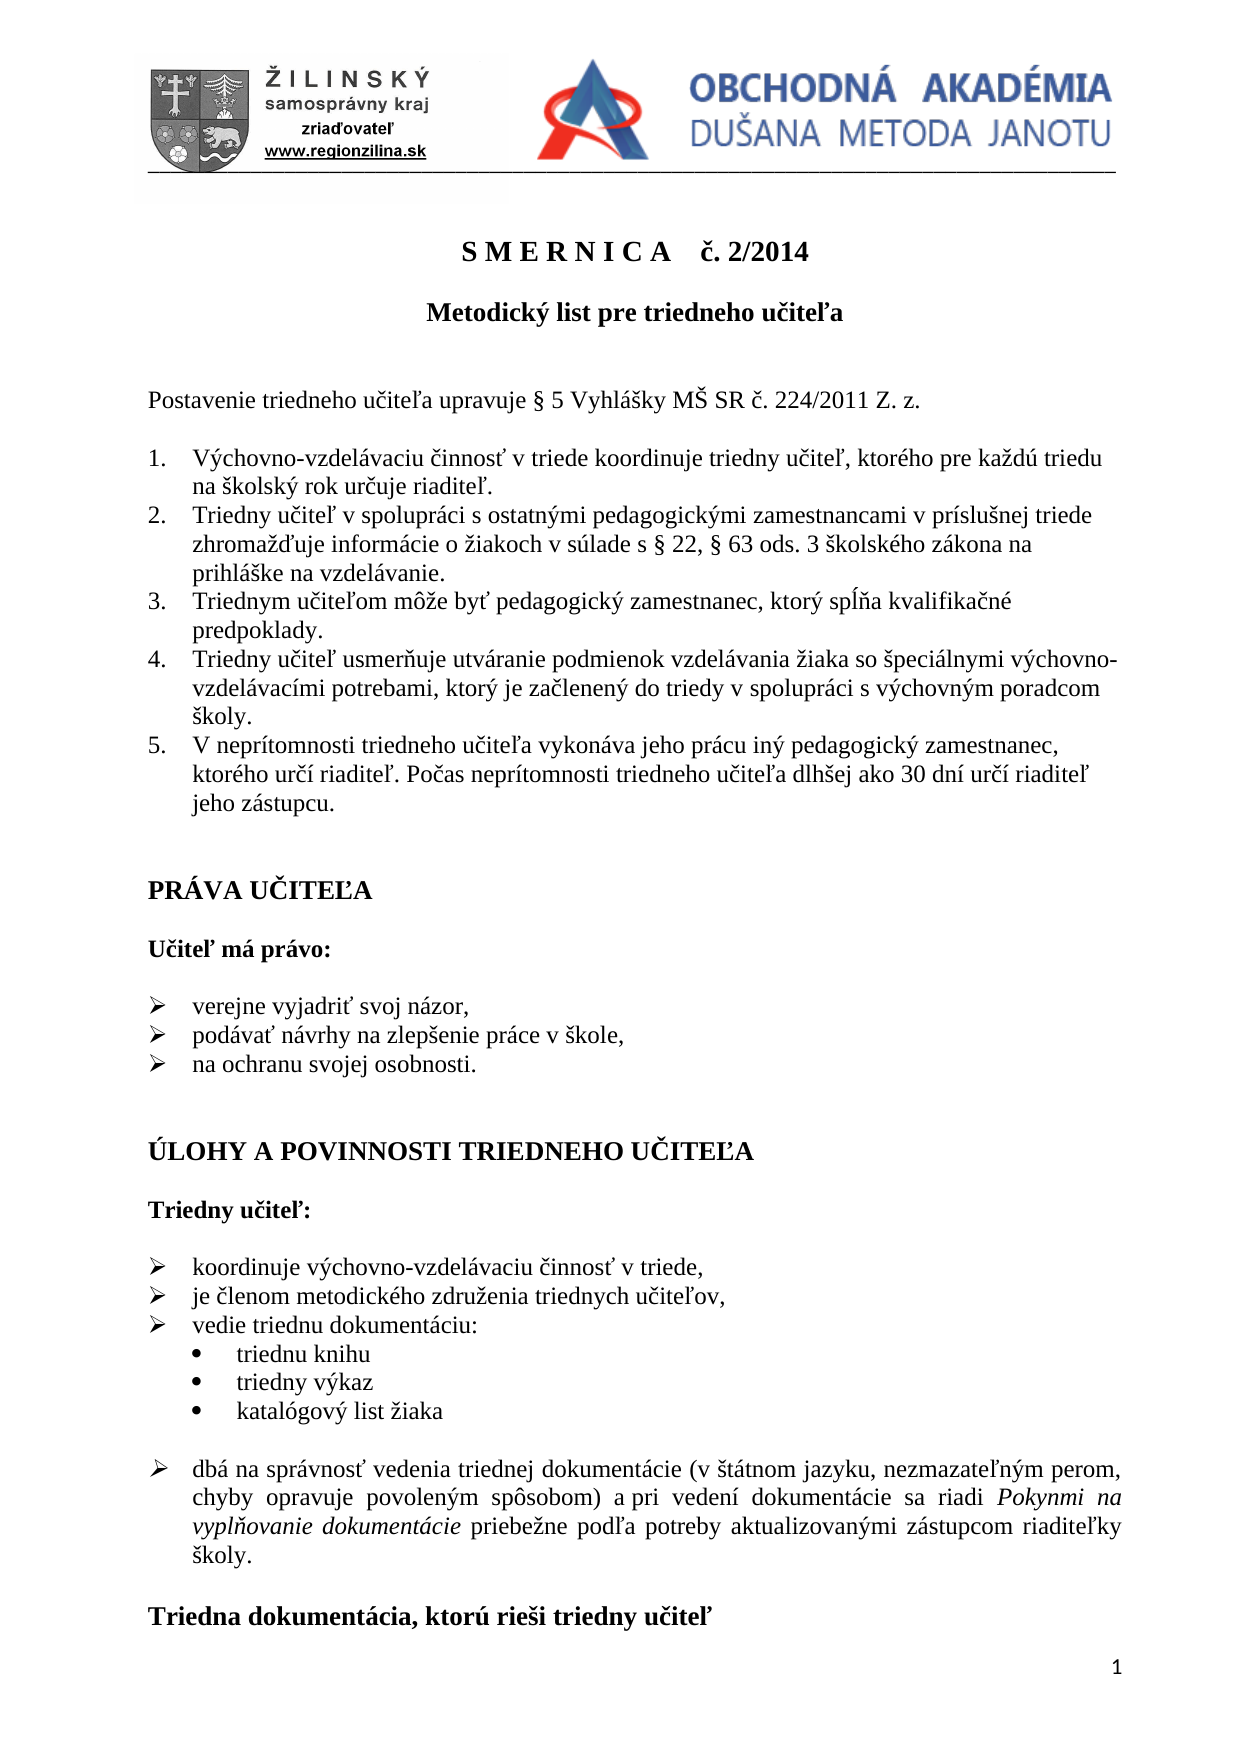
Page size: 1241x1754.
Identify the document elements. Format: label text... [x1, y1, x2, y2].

list dbá na správnosť vedenia triednej dokumentácie (v štátnom jazyku, nezmazateľným perom, chyby opravuje povoleným spôsobom) a pri vedení dokumentácie sa riadi Pokynmi na vyplňovanie dokumentácie priebežne podľa potreby aktualizovanými zástupcom riaditeľky školy. [148, 1454, 1122, 1569]
text Učiteľ má právo: [148, 934, 1122, 963]
list katalógový list žiaka [192, 1396, 1122, 1425]
text ÚLOHY A POVINNOSTI TRIEDNEHO UČITEĽA [148, 1135, 1122, 1166]
list Výchovno-vzdelávaciu činnosť v triede koordinuje triedny učiteľ, ktorého pre každú triedu na školský rok určuje riaditeľ. [148, 443, 1122, 500]
list V neprítomnosti triedneho učiteľa vykonáva jeho prácu iný pedagogický zamestnanec, ktorého určí riaditeľ. Počas neprítomnosti triedneho učiteľa dlhšej ako 30 dní určí riaditeľ jeho zástupcu. [148, 730, 1122, 816]
text Metodický list pre triedneho učiteľa [148, 297, 1122, 328]
list koordinuje výchovno-vzdelávaciu činnosť v triede, [148, 1252, 1122, 1281]
list Triedny učiteľ usmerňuje utváranie podmienok vzdelávania žiaka so špeciálnymi výchovno-vzdelávacími potrebami, ktorý je začlenený do triedy v spolupráci s výchovným poradcom školy. [148, 644, 1122, 730]
list vedie triednu dokumentáciu: [148, 1310, 1122, 1339]
picture [134, 53, 509, 204]
text Postavenie triedneho učiteľa upravuje § 5 Vyhlášky MŠ SR č. 224/2011 Z. z. [148, 385, 1122, 414]
list na ochranu svojej osobnosti. [148, 1049, 1122, 1078]
text S M E R N I C A č. 2/2014 [148, 234, 1122, 268]
list Triednym učiteľom môže byť pedagogický zamestnanec, ktorý spĺňa kvalifikačné predpoklady. [148, 586, 1122, 644]
list triednu knihu [192, 1339, 1122, 1367]
list podávať návrhy na zlepšenie práce v škole, [148, 1020, 1122, 1049]
list triedny výkaz [192, 1367, 1122, 1396]
text Triedna dokumentácia, ktorú rieši triedny učiteľ [148, 1600, 1122, 1631]
text _____________________________________________________________________________________ [148, 148, 1122, 176]
picture [537, 53, 1222, 172]
list verejne vyjadriť svoj názor, [148, 991, 1122, 1020]
list Triedny učiteľ v spolupráci s ostatnými pedagogickými zamestnancami v príslušnej triede zhromažďuje informácie o žiakoch v súlade s § 22, § 63 ods. 3 školského zákona na prihláške na vzdelávanie. [148, 500, 1122, 586]
text Triedny učiteľ: [148, 1195, 1122, 1224]
list je členom metodického združenia triednych učiteľov, [148, 1281, 1122, 1310]
text PRÁVA UČITEĽA [148, 874, 1122, 905]
